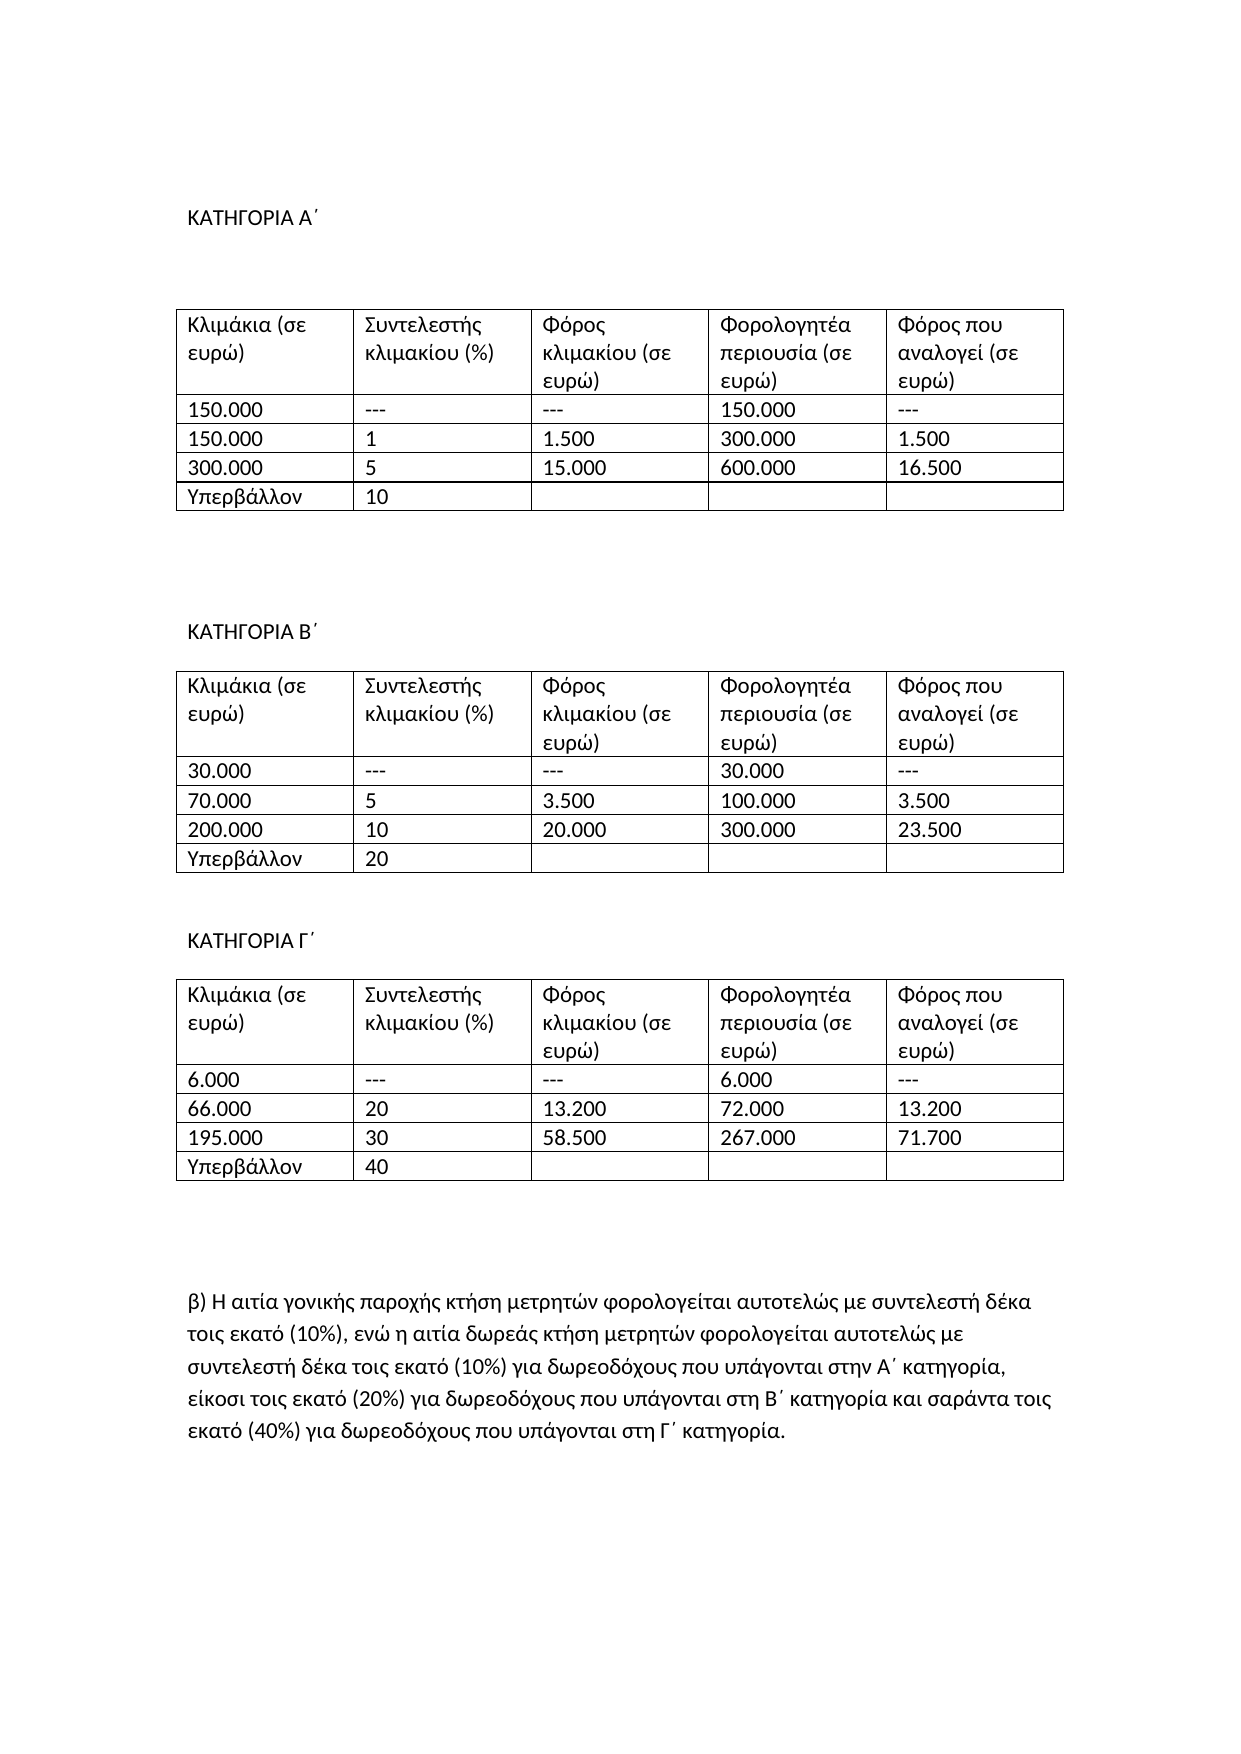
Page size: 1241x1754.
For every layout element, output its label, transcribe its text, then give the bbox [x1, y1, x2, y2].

table_cell 3.500 [532, 786, 708, 814]
table_cell 10 [354, 483, 531, 510]
table_cell 71.700 [887, 1123, 1063, 1151]
table_header Φορολογητέα περιουσία (σε ευρώ) [709, 310, 886, 394]
table_cell 150.000 [177, 395, 353, 423]
table_cell 600.000 [709, 453, 886, 481]
table_cell --- [354, 395, 531, 423]
text ΚΑΤΗΓΟΡΙΑ Α΄ [187, 203, 1053, 231]
table_cell 5 [354, 453, 531, 481]
table_cell 20 [354, 844, 531, 872]
table_cell 195.000 [177, 1123, 353, 1151]
table_cell 66.000 [177, 1094, 353, 1122]
table_cell --- [532, 757, 708, 785]
table_cell [532, 1152, 708, 1180]
table_cell 1 [354, 424, 531, 452]
table_cell 150.000 [177, 424, 353, 452]
table_cell 150.000 [709, 395, 886, 423]
table_header Φόρος που αναλογεί (σε ευρώ) [887, 672, 1063, 756]
table_cell [709, 483, 886, 510]
table_header Συντελεστής κλιμακίου (%) [354, 980, 531, 1064]
table_cell 30 [354, 1123, 531, 1151]
table_cell 16.500 [887, 453, 1063, 481]
table_header Φόρος κλιμακίου (σε ευρώ) [532, 672, 708, 756]
table_cell 200.000 [177, 815, 353, 843]
table_cell 100.000 [709, 786, 886, 814]
table_cell 40 [354, 1152, 531, 1180]
table_cell 13.200 [887, 1094, 1063, 1122]
table_cell 5 [354, 786, 531, 814]
table_cell [532, 483, 708, 510]
table_cell 10 [354, 815, 531, 843]
table_cell --- [354, 1065, 531, 1093]
table_header Κλιμάκια (σε ευρώ) [177, 980, 353, 1064]
table_header Φορολογητέα περιουσία (σε ευρώ) [709, 672, 886, 756]
table_cell 20 [354, 1094, 531, 1122]
table_cell [532, 844, 708, 872]
table_cell Υπερβάλλον [177, 844, 353, 872]
table_cell Υπερβάλλον [177, 1152, 353, 1180]
table_cell --- [887, 395, 1063, 423]
table_cell 72.000 [709, 1094, 886, 1122]
text β) Η αιτία γονικής παροχής κτήση μετρητών φορολογείται αυτοτελώς με συντελεστή δέκα τοις εκατό (10%), ενώ η αιτία δωρεάς κτήση μετρητών φορολογείται αυτοτελώς με συντελεστή δέκα τοις εκατό (10%) για δωρεοδόχους που υπάγονται στην Α΄ κατηγορία, είκοσι τοις εκατό (20%) για δωρεοδόχους που υπάγονται στη Β΄ κατηγορία και σαράντα τοις εκατό (40%) για δωρεοδόχους που υπάγονται στη Γ΄ κατηγορία. [187, 1287, 1053, 1444]
table_cell 300.000 [709, 815, 886, 843]
table_cell 1.500 [887, 424, 1063, 452]
table_cell 20.000 [532, 815, 708, 843]
table_cell 1.500 [532, 424, 708, 452]
table_cell --- [887, 757, 1063, 785]
table_cell [887, 483, 1063, 510]
table_cell 300.000 [709, 424, 886, 452]
text ΚΑΤΗΓΟΡΙΑ Β΄ [187, 617, 1053, 646]
table_cell 13.200 [532, 1094, 708, 1122]
table_cell 6.000 [709, 1065, 886, 1093]
table_cell --- [532, 395, 708, 423]
text ΚΑΤΗΓΟΡΙΑ Γ΄ [187, 926, 1053, 954]
table_cell 30.000 [709, 757, 886, 785]
table_cell 3.500 [887, 786, 1063, 814]
table_cell 58.500 [532, 1123, 708, 1151]
table_header Συντελεστής κλιμακίου (%) [354, 672, 531, 756]
table_cell 15.000 [532, 453, 708, 481]
table_header Φορολογητέα περιουσία (σε ευρώ) [709, 980, 886, 1064]
table_cell 300.000 [177, 453, 353, 481]
table_cell --- [532, 1065, 708, 1093]
table_cell 6.000 [177, 1065, 353, 1093]
table_header Φόρος κλιμακίου (σε ευρώ) [532, 310, 708, 394]
table_header Κλιμάκια (σε ευρώ) [177, 310, 353, 394]
table_cell 267.000 [709, 1123, 886, 1151]
table_header Φόρος που αναλογεί (σε ευρώ) [887, 980, 1063, 1064]
table_cell [887, 1152, 1063, 1180]
table_cell [709, 1152, 886, 1180]
table_header Φόρος κλιμακίου (σε ευρώ) [532, 980, 708, 1064]
table_header Κλιμάκια (σε ευρώ) [177, 672, 353, 756]
table_cell 70.000 [177, 786, 353, 814]
table_cell [887, 844, 1063, 872]
table_cell Υπερβάλλον [177, 483, 353, 510]
table_cell --- [354, 757, 531, 785]
table_cell 30.000 [177, 757, 353, 785]
table_cell [709, 844, 886, 872]
table_cell --- [887, 1065, 1063, 1093]
table_cell 23.500 [887, 815, 1063, 843]
table_header Συντελεστής κλιμακίου (%) [354, 310, 531, 394]
table_header Φόρος που αναλογεί (σε ευρώ) [887, 310, 1063, 394]
